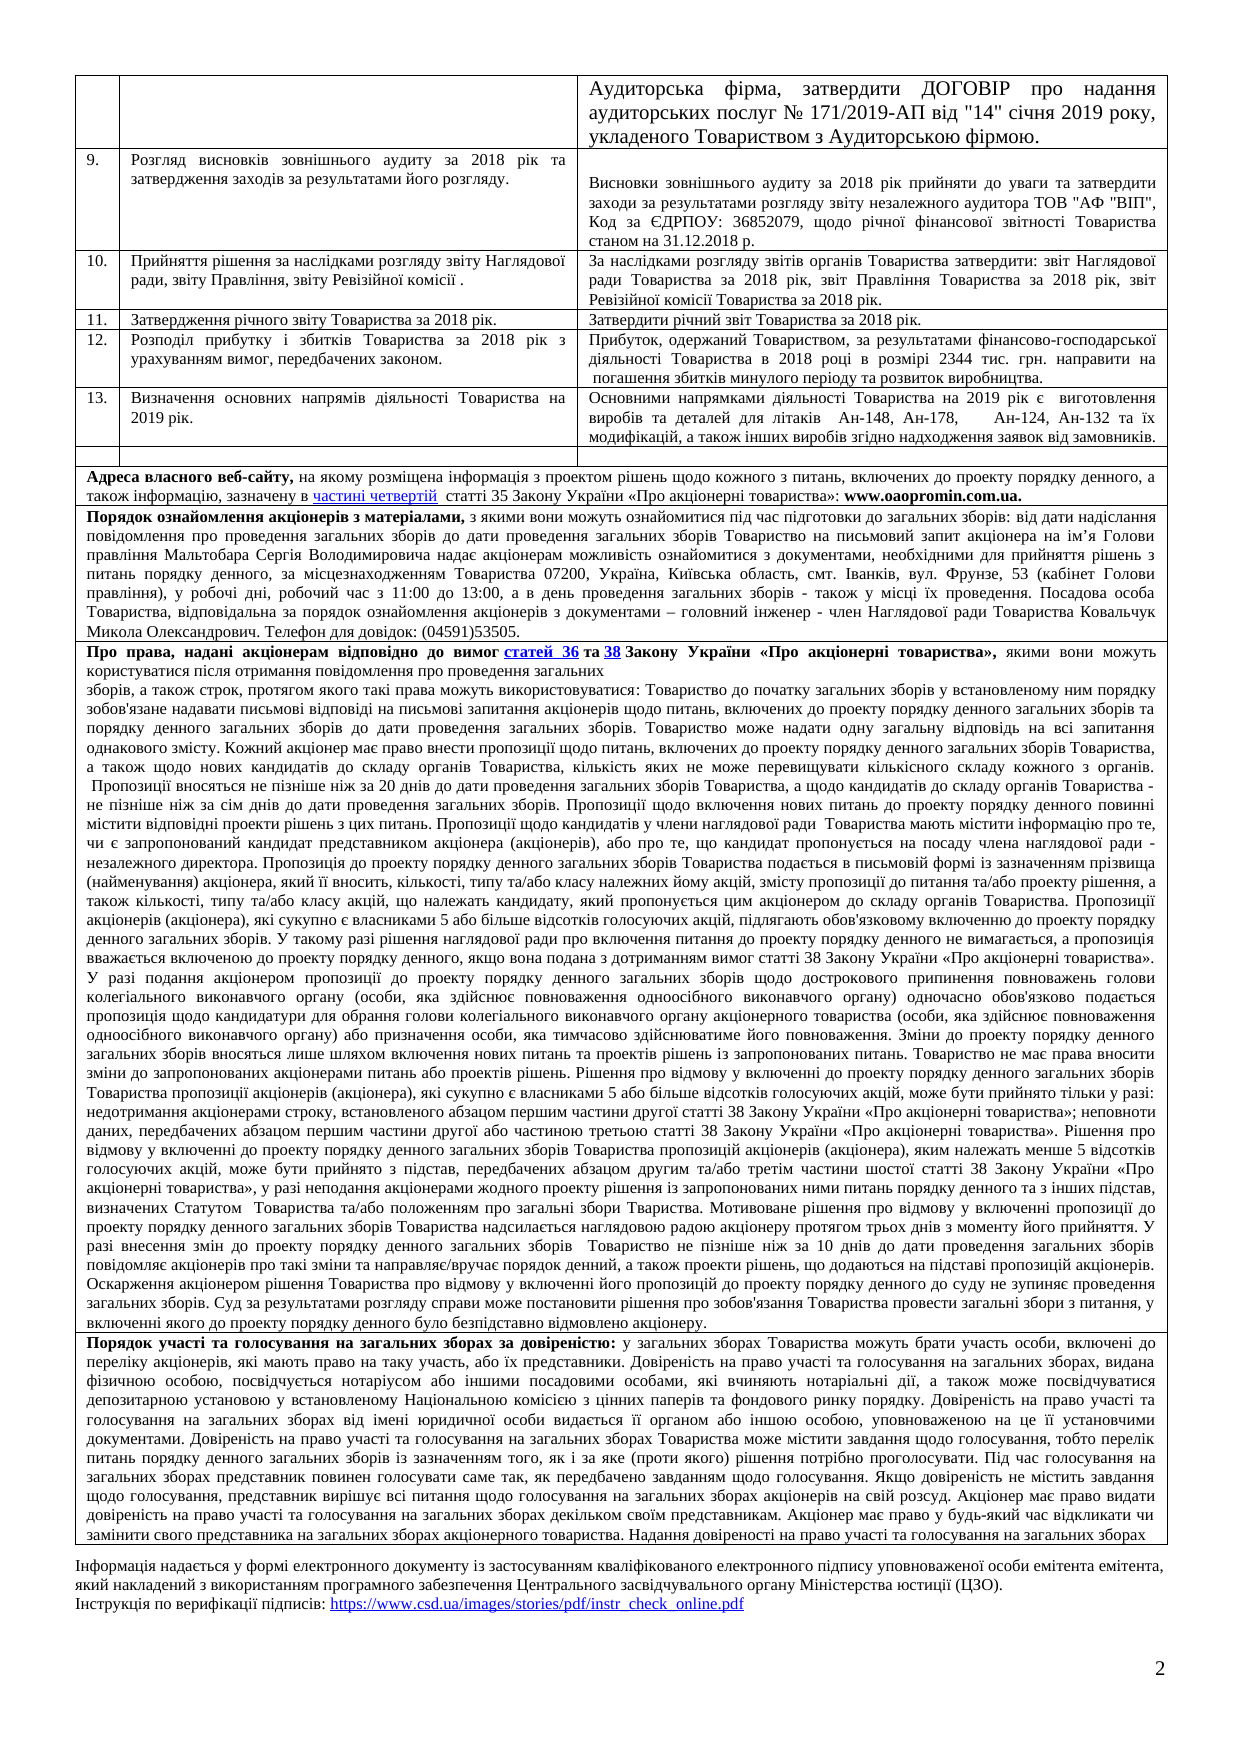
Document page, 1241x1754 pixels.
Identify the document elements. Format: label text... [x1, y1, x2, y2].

table_cell Затвердити річний звіт Товариства за 2018 рік. [578, 310, 1167, 329]
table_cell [120, 76, 577, 148]
table_cell Розподіл прибутку і збитків Товариства за 2018 рік з урахуванням вимог, передбачених законом. [120, 330, 577, 387]
table_cell [578, 447, 1167, 466]
table_cell Висновки зовнішнього аудиту за 2018 рік прийняти до уваги та затвердити заходи за результатами розгляду звіту незалежного аудитора ТОВ "АФ "ВІП", Код за ЄДРПОУ: 36852079, щодо річної фінансової звітності Товариства станом на 31.12.2018 р. [578, 149, 1167, 250]
table_cell 11. [76, 310, 119, 329]
table_cell Основними напрямками діяльності Товариства на 2019 рік є виготовлення виробів та деталей для літаків Ан-148, Ан-178, Ан-124, Ан-132 та їх модифікацій, а також інших виробів згідно надходження заявок від замовників. [578, 388, 1167, 446]
table_cell Порядок ознайомлення акціонерів з матеріалами, з якими вони можуть ознайомитися під час підготовки до загальних зборів: від дати надіслання повідомлення про проведення загальних зборів до дати проведення загальних зборів Товариство на письмовий запит акціонера на ім’я Голови правління Мальтобара Сергія Володимировича надає акціонерам можливість ознайомитися з документами, необхідними для прийняття рішень з питань порядку денного, за місцезнаходженням Товариства 07200, Україна, Київська область, смт. Іванків, вул. Фрунзе, 53 (кабінет Голови правління), у робочі дні, робочий час з 11:00 до 13:00, а в день проведення загальних зборів - також у місці їх проведення. Посадова особа Товариства, відповідальна за порядок ознайомлення акціонерів з документами – головний інженер - член Наглядової ради Товариства Ковальчук Микола Олександрович. Телефон для довідок: (04591)53505. [76, 506, 1167, 641]
table_cell 9. [76, 149, 119, 250]
table_cell 8. [76, 76, 119, 148]
table_cell [76, 447, 119, 466]
table_cell [120, 447, 577, 466]
table_cell 10. [76, 251, 119, 308]
table_cell Адреса власного веб-сайту, на якому розміщена інформація з проектом рішень щодо кожного з питань, включених до проекту порядку денного, а також інформацію, зазначену в частині четвертій статті 35 Закону України «Про акціонерні товариства»: www.oaopromin.com.ua. [76, 467, 1167, 505]
table_cell 13. [76, 388, 119, 446]
table_cell За наслідками розгляду звітів органів Товариства затвердити: звіт Наглядової ради Товариства за 2018 рік, звіт Правління Товариства за 2018 рік, звіт Ревізійної комісії Товариства за 2018 рік. [578, 251, 1167, 308]
table_cell Прийняття рішення за наслідками розгляду звіту Наглядової ради, звіту Правління, звіту Ревізійної комісії . [120, 251, 577, 308]
table_cell Про права, надані акціонерам відповідно до вимог статей 36 та 38 Закону України «Про акціонерні товариства», якими вони можуть користуватися після отримання повідомлення про проведення загальних зборів, а також строк, протягом якого такі права можуть використовуватися: Товариство до початку загальних зборів у встановленому ним порядку зобов'язане надавати письмові відповіді на письмові запитання акціонерів щодо питань, включених до проекту порядку денного загальних зборів та порядку денного загальних зборів до дати проведення загальних зборів. Товариство може надати одну загальну відповідь на всі запитання однакового змісту. Кожний акціонер має право внести пропозиції щодо питань, включених до проекту порядку денного загальних зборів Товариства, а також щодо нових кандидатів до складу органів Товариства, кількість яких не може перевищувати кількісного складу кожного з органів. Пропозиції вносяться не пізніше ніж за 20 днів до дати проведення загальних зборів Товариства, а щодо кандидатів до складу органів Товариства - не пізніше ніж за сім днів до дати проведення загальних зборів. Пропозиції щодо включення нових питань до проекту порядку денного повинні містити відповідні проекти рішень з цих питань. Пропозиції щодо кандидатів у члени наглядової ради Товариства мають містити інформацію про те, чи є запропонований кандидат представником акціонера (акціонерів), або про те, що кандидат пропонується на посаду члена наглядової ради - незалежного директора. Пропозиція до проекту порядку денного загальних зборів Товариства подається в письмовій формі із зазначенням прізвища (найменування) акціонера, який її вносить, кількості, типу та/або класу належних йому акцій, змісту пропозиції до питання та/або проекту рішення, а також кількості, типу та/або класу акцій, що належать кандидату, який пропонується цим акціонером до складу органів Товариства. Пропозиції акціонерів (акціонера), які сукупно є власниками 5 або більше відсотків голосуючих акцій, підлягають обов'язковому включенню до проекту порядку денного загальних зборів. У такому разі рішення наглядової ради про включення питання до проекту порядку денного не вимагається, а пропозиція вважається включеною до проекту порядку денного, якщо вона подана з дотриманням вимог статті 38 Закону України «Про акціонерні товариства». У разі подання акціонером пропозиції до проекту порядку денного загальних зборів щодо дострокового припинення повноважень голови колегіального виконавчого органу (особи, яка здійснює повноваження одноосібного виконавчого органу) одночасно обов'язково подається пропозиція щодо кандидатури для обрання голови колегіального виконавчого органу акціонерного товариства (особи, яка здійснює повноваження одноосібного виконавчого органу) або призначення особи, яка тимчасово здійснюватиме його повноваження. Зміни до проекту порядку денного загальних зборів вносяться лише шляхом включення нових питань та проектів рішень із запропонованих питань. Товариство не має права вносити зміни до запропонованих акціонерами питань або проектів рішень. Рішення про відмову у включенні до проекту порядку денного загальних зборів Товариства пропозиції акціонерів (акціонера), які сукупно є власниками 5 або більше відсотків голосуючих акцій, може бути прийнято тільки у разі: недотримання акціонерами строку, встановленого абзацом першим частини другої статті 38 Закону України «Про акціонерні товариства»; неповноти даних, передбачених абзацом першим частини другої або частиною третьою статті 38 Закону України «Про акціонерні товариства». Рішення про відмову у включенні до проекту порядку денного загальних зборів Товариства пропозицій акціонерів (акціонера), яким належать менше 5 відсотків голосуючих акцій, може бути прийнято з підстав, передбачених абзацом другим та/або третім частини шостої статті 38 Закону України «Про акціонерні товариства», у разі неподання акціонерами жодного проекту рішення із запропонованих ними питань порядку денного та з інших підстав, визначених Статутом Товариства та/або положенням про загальні збори Твариства. Мотивоване рішення про відмову у включенні пропозиції до проекту порядку денного загальних зборів Товариства надсилається наглядовою радою акціонеру протягом трьох днів з моменту його прийняття. У разі внесення змін до проекту порядку денного загальних зборів Товариство не пізніше ніж за 10 днів до дати проведення загальних зборів повідомляє акціонерів про такі зміни та направляє/вручає порядок денний, а також проекти рішень, що додаються на підставі пропозицій акціонерів. Оскарження акціонером рішення Товариства про відмову у включенні його пропозицій до проекту порядку денного до суду не зупиняє проведення загальних зборів. Суд за результатами розгляду справи може постановити рішення про зобов'язання Товариства провести загальні збори з питання, у включенні якого до проекту порядку денного було безпідставно відмовлено акціонеру. [76, 642, 1167, 1332]
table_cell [578, 76, 1167, 148]
table_cell Розгляд висновків зовнішнього аудиту за 2018 рік та затвердження заходів за результатами його розгляду. [120, 149, 577, 250]
table_cell Затвердження річного звіту Товариства за 2018 рік. [120, 310, 577, 329]
table_cell Визначення основних напрямів діяльності Товариства на 2019 рік. [120, 388, 577, 446]
table_cell Прибуток, одержаний Товариством, за результатами фінансово-господарської діяльності Товариства в 2018 році в розмірі 2344 тис. грн. направити на погашення збитків минулого періоду та розвиток виробництва. [578, 330, 1167, 387]
table_cell 12. [76, 330, 119, 387]
